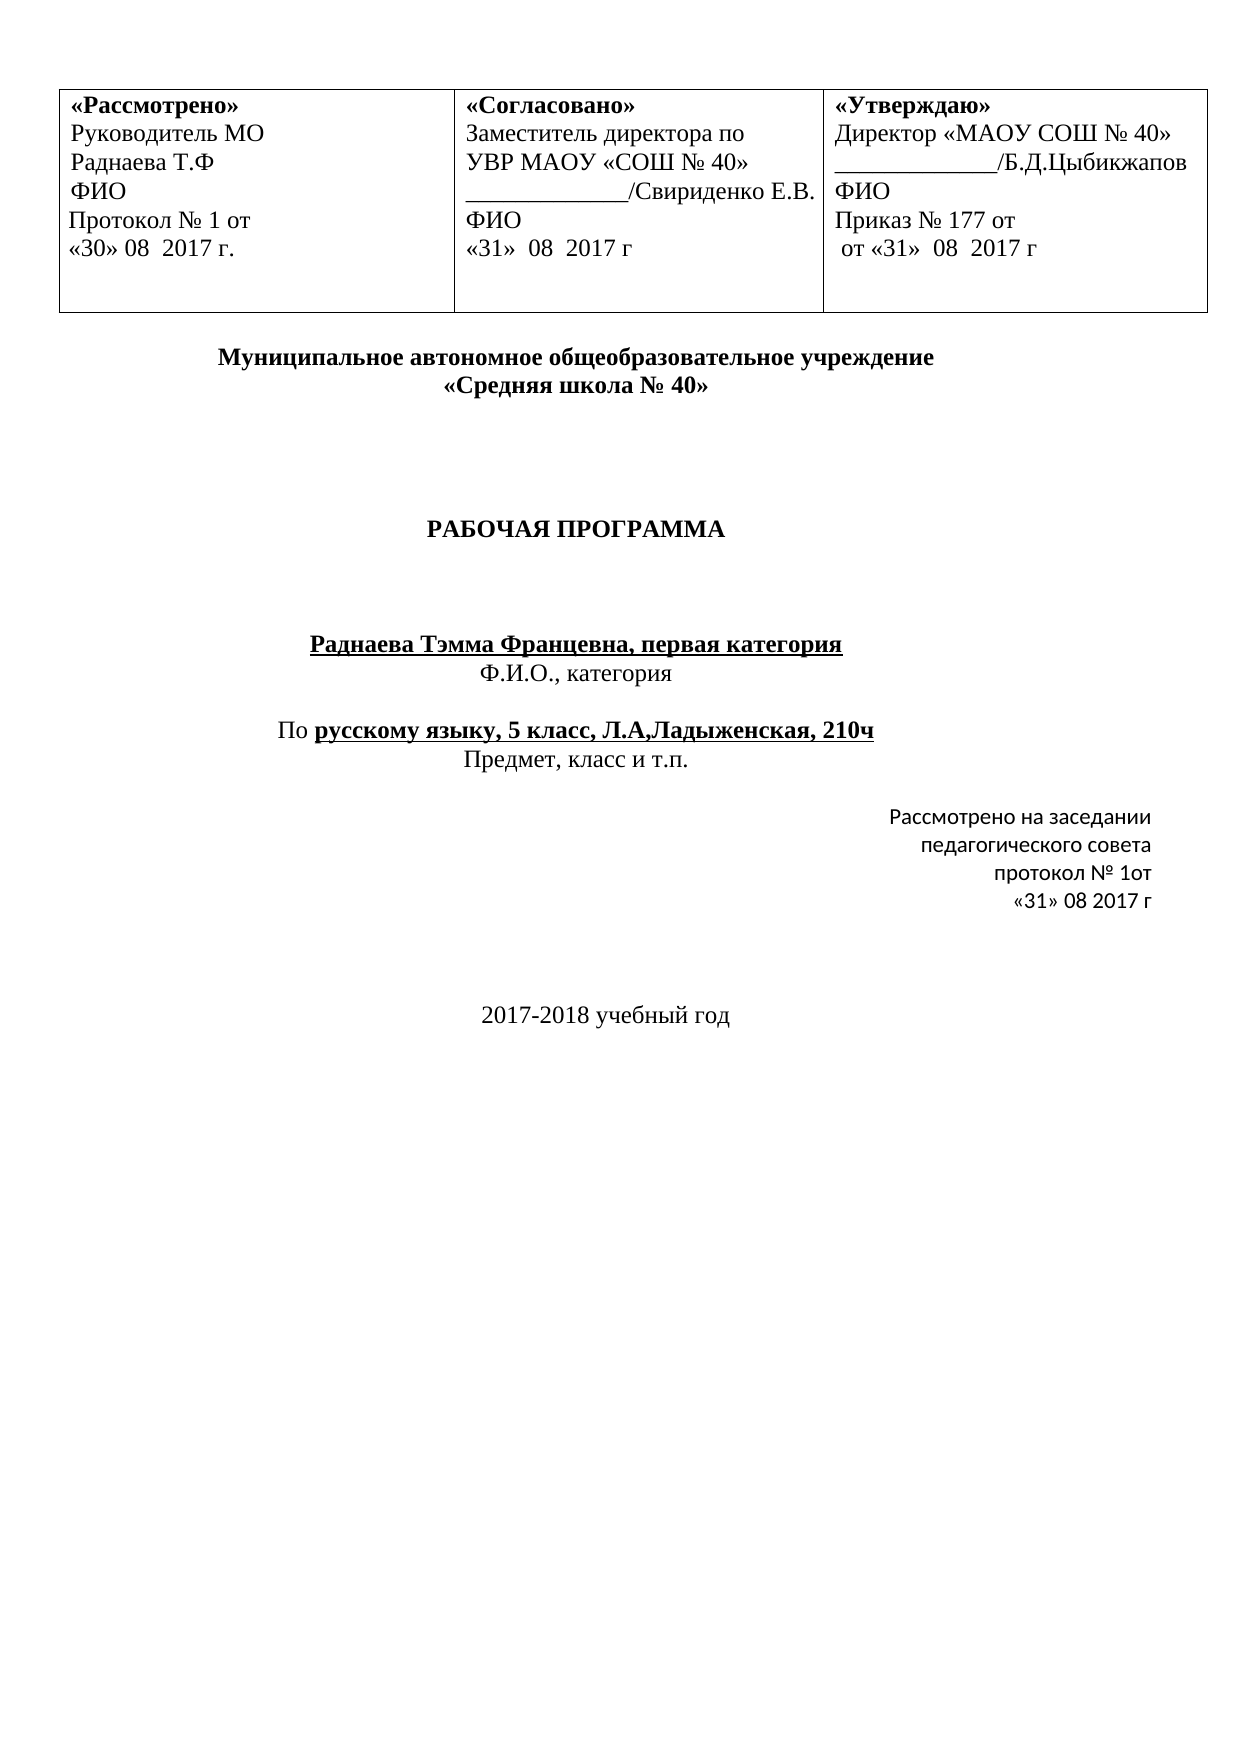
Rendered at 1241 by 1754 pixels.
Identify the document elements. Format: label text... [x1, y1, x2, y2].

text По русскому языку, 5 класс, Л.А,Ладыженская, 210ч [0, 716, 1196, 744]
table_header «Согласовано» Заместитель директора по УВР МАОУ «СОШ № 40» _____________/Свириденко Е.В. ФИО «31» 08 2017 г [455, 90, 823, 312]
table_header «Утверждаю» Директор «МАОУ СОШ № 40» _____________/Б.Д.Цыбикжапов ФИО Приказ № 177 от от «31» 08 2017 г [824, 90, 1207, 312]
text Раднаева Тэмма Францевна, первая категория [0, 629, 1196, 658]
text Предмет, класс и т.п. [0, 744, 1196, 773]
text Муниципальное автономное общеобразовательное учреждение [0, 342, 1196, 371]
text «Средняя школа № 40» [0, 371, 1196, 399]
text Рассмотрено на заседании [59, 802, 1152, 830]
text Ф.И.О., категория [0, 658, 1196, 687]
table_header «Рассмотрено» Руководитель МО Раднаева Т.Ф ФИО Протокол № 1 от «30» 08 2017 г. [60, 90, 454, 312]
text «31» 08 2017 г [59, 886, 1152, 914]
text 2017-2018 учебный год [59, 1000, 1152, 1029]
text педагогического совета [59, 830, 1152, 858]
text РАБОЧАЯ ПРОГРАММА [0, 514, 1196, 543]
text протокол № 1от [59, 858, 1152, 886]
